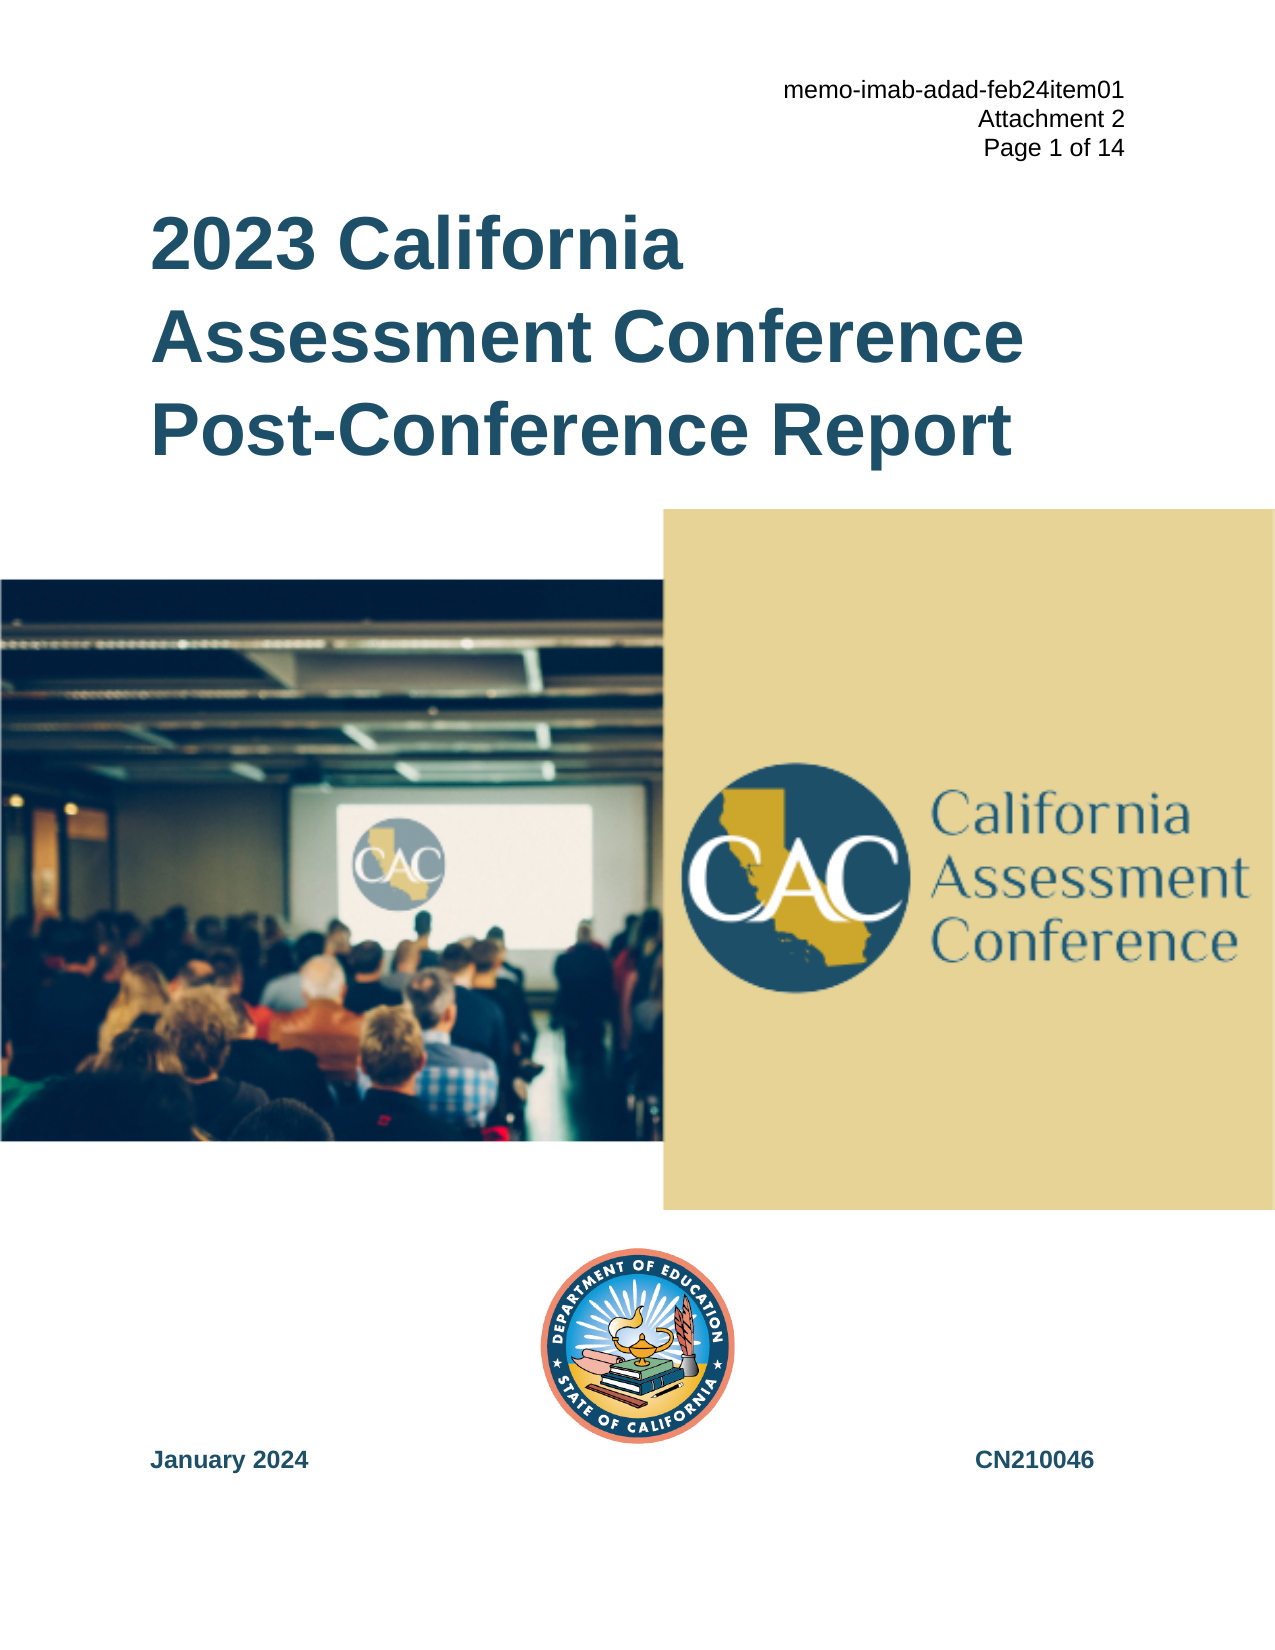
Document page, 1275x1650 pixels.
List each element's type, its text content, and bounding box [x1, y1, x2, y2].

picture [540, 1248, 735, 1444]
picture [0, 509, 1275, 1210]
text January 2024 CN210046 [150, 1446, 1125, 1474]
text 2023 California Assessment Conference Post-Conference Report [150, 199, 1125, 471]
